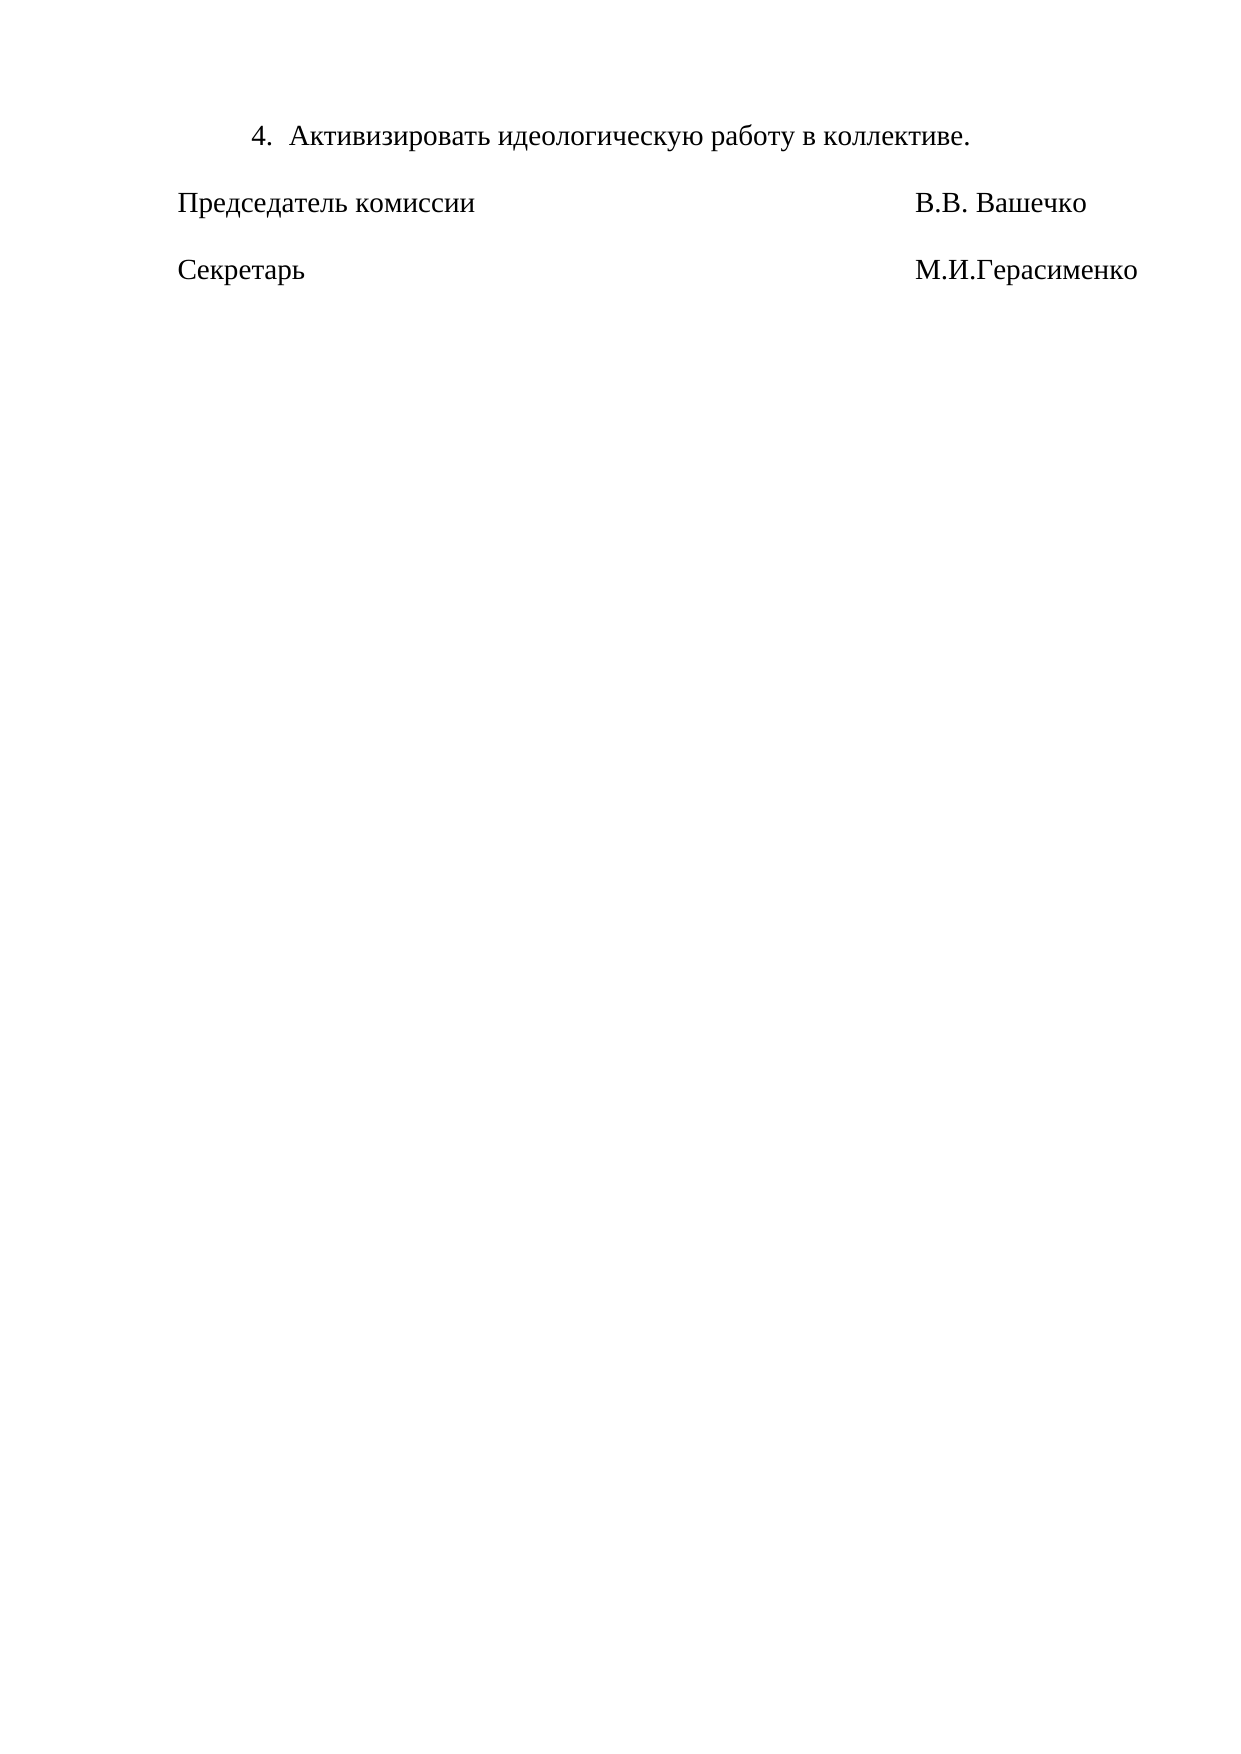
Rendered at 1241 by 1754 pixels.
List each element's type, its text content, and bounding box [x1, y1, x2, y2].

text Председатель комиссии В.В. Вашечко [177, 185, 1152, 219]
list Активизировать идеологическую работу в коллективе. [251, 118, 1152, 152]
text Секретарь М.И.Герасименко [177, 252, 1152, 286]
